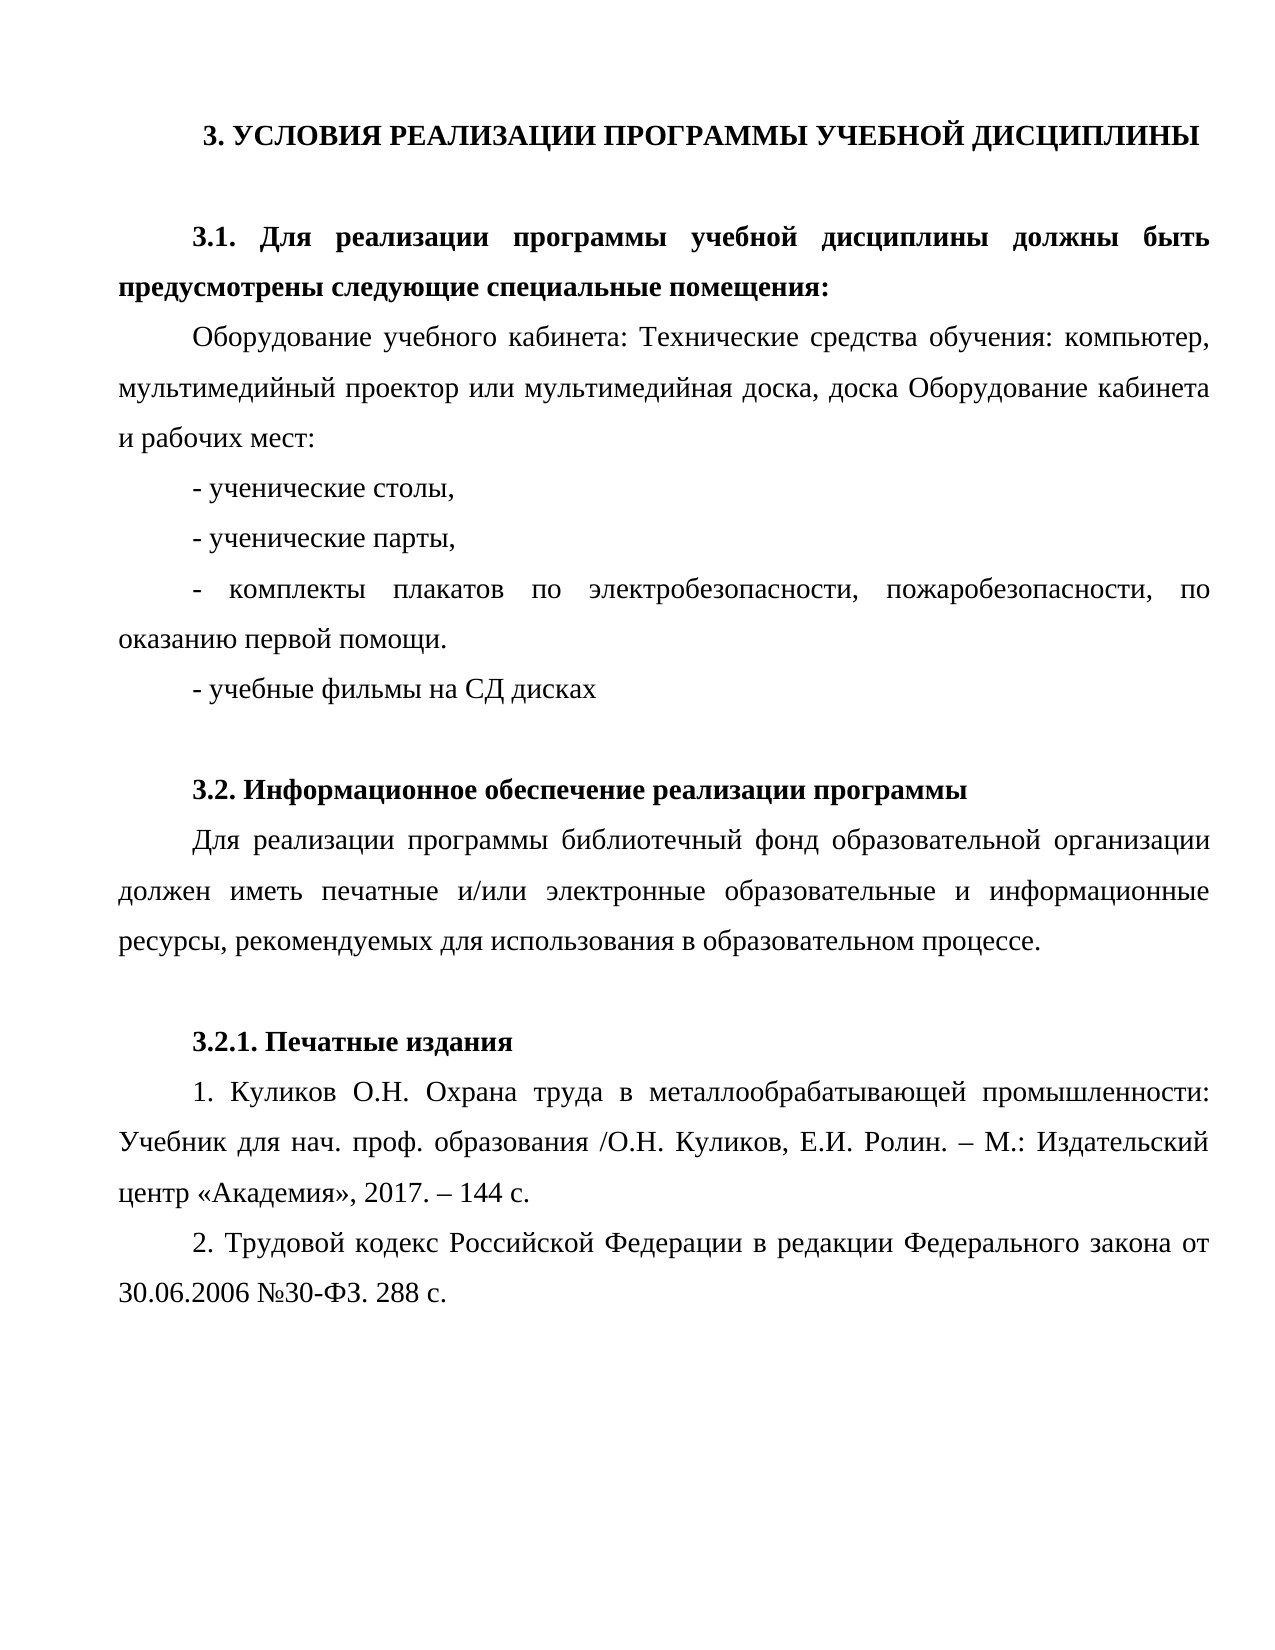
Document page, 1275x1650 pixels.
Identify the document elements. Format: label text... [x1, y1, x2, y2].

list - ученические парты, [118, 521, 1211, 554]
list 3.1. Для реализации программы учебной дисциплины должны быть предусмотрены следующие специальные помещения: [118, 219, 1211, 303]
list Оборудование учебного кабинета: Технические средства обучения: компьютер, мультимедийный проектор или мультимедийная доска, доска Оборудование кабинета и рабочих мест: [118, 319, 1211, 453]
list 3. УСЛОВИЯ РЕАЛИЗАЦИИ ПРОГРАММЫ УЧЕБНОЙ ДИСЦИПЛИНЫ [118, 118, 1211, 152]
list 3.2. Информационное обеспечение реализации программы [118, 772, 1211, 806]
list - комплекты плакатов по электробезопасности, пожаробезопасности, по оказанию первой помощи. [118, 571, 1211, 655]
list 1. Куликов О.Н. Охрана труда в металлообрабатывающей промышленности: Учебник для нач. проф. образования /О.Н. Куликов, Е.И. Ролин. – М.: Издательский центр «Академия», 2017. – 144 с. [118, 1074, 1211, 1208]
list 3.2.1. Печатные издания [118, 1024, 1211, 1057]
list 2. Трудовой кодекс Российской Федерации в редакции Федерального закона от 30.06.2006 №30-ФЗ. 288 с. [118, 1225, 1211, 1309]
list - учебные фильмы на СД дисках [118, 672, 1211, 705]
list Для реализации программы библиотечный фонд образовательной организации должен иметь печатные и/или электронные образовательные и информационные ресурсы, рекомендуемых для использования в образовательном процессе. [118, 822, 1211, 957]
list - ученические столы, [118, 470, 1211, 504]
